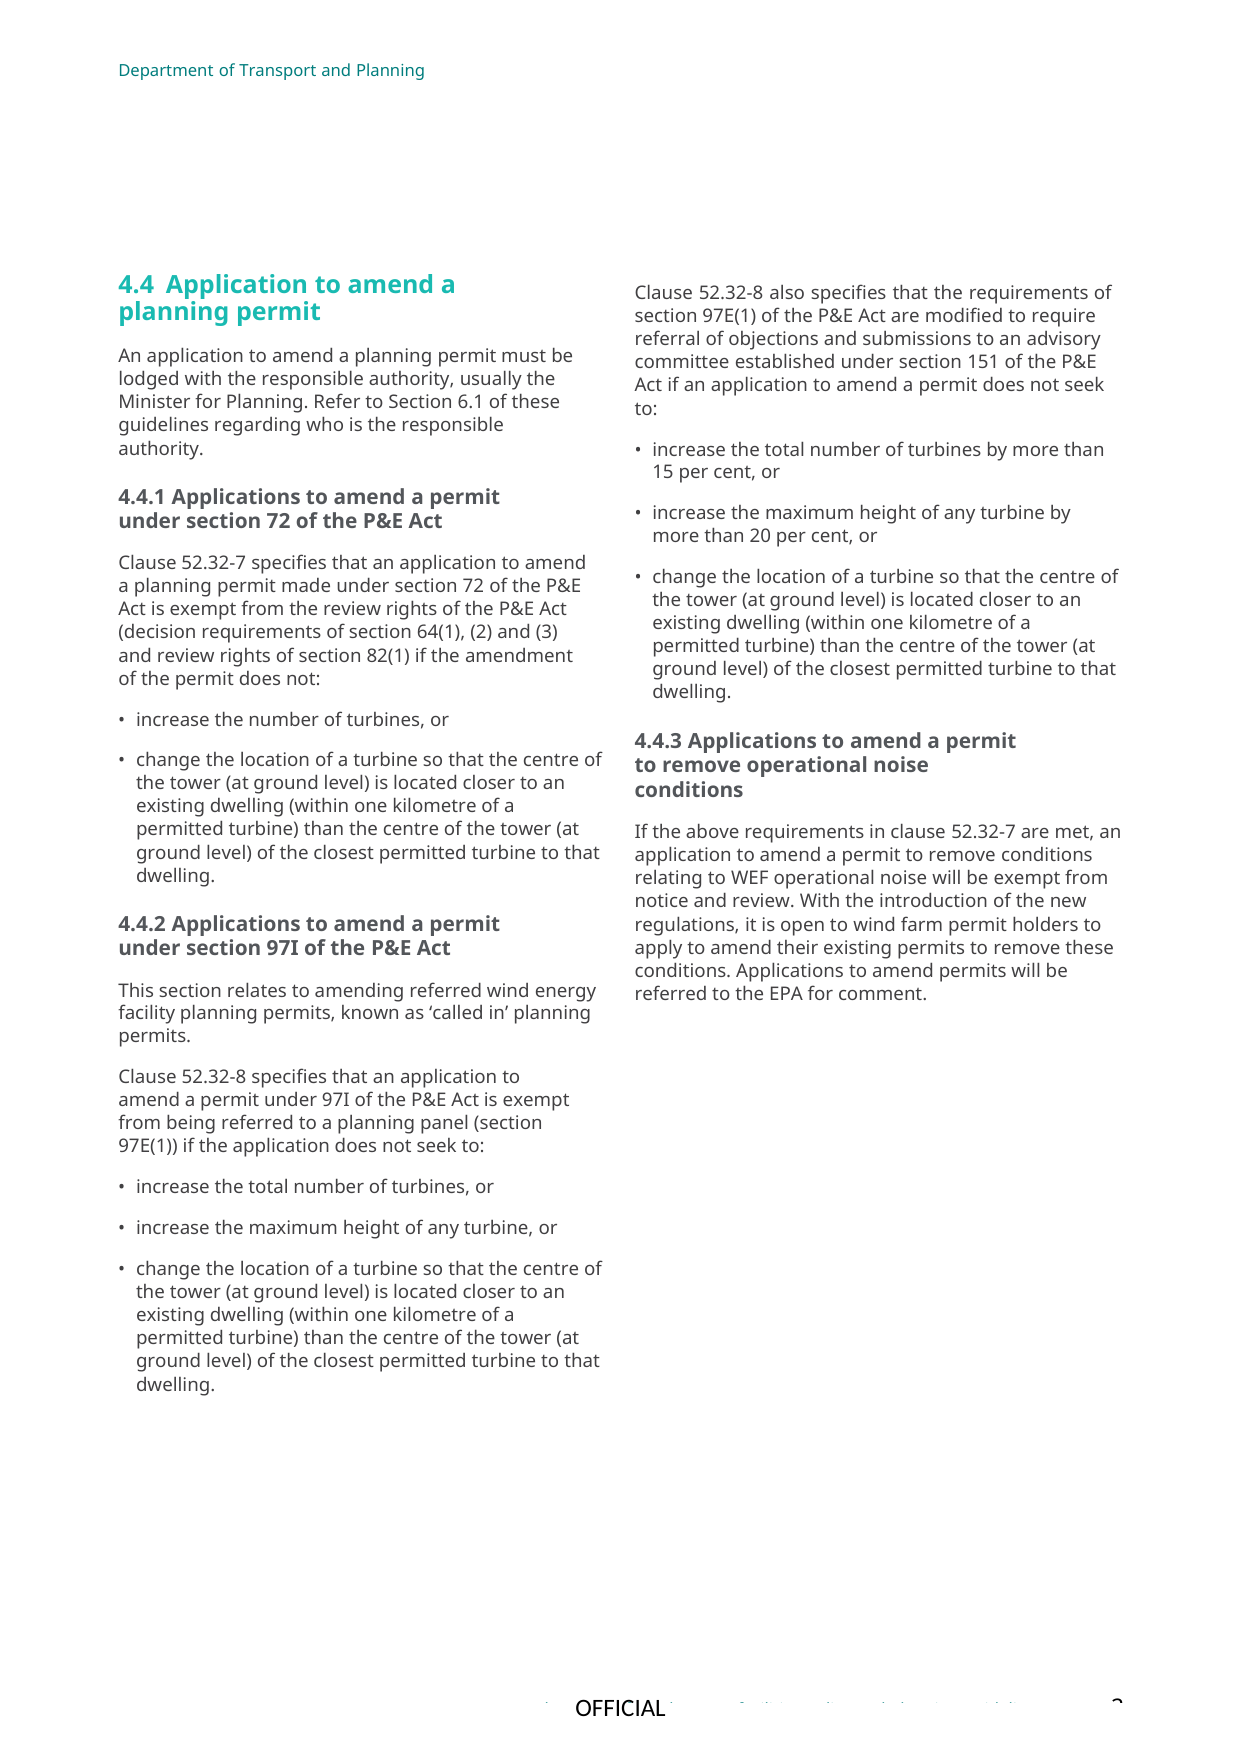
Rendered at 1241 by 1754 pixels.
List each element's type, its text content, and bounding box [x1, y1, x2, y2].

list increase the maximum height of any turbine, or [118, 1215, 607, 1240]
subtitle Applications to amend a permit to remove operational noise conditions [634, 728, 1041, 803]
list change the location of a turbine so that the centre of the tower (at ground level) is located closer to an existing dwelling (within one kilometre of a permitted turbine) than the centre of the tower (at ground level) of the closest permitted turbine to that dwelling. [634, 565, 1120, 704]
text Clause 52.32-8 specifies that an application to amend a permit under 97I of the P&E Act is exempt from being referred to a planning panel (section 97E(1)) if the application does not seek to: [118, 1066, 584, 1158]
text If the above requirements in clause 52.32-7 are met, an application to amend a permit to remove conditions relating to WEF operational noise will be exempt from notice and review. With the introduction of the new regulations, it is open to wind farm permit holders to apply to amend their existing permits to remove these conditions. Applications to amend permits will be referred to the EPA for comment. [634, 821, 1122, 1006]
text Clause 52.32-7 specifies that an application to amend a planning permit made under section 72 of the P&E Act is exempt from the review rights of the P&E Act (decision requirements of section 64(1), (2) and (3) and review rights of section 82(1) if the amendment of the permit does not: [118, 551, 588, 691]
subtitle Application to amend a planning permit [118, 270, 563, 328]
list increase the maximum height of any turbine by more than 20 per cent, or [634, 501, 1086, 548]
text An application to amend a planning permit must be lodged with the responsible authority, usually the Minister for Planning. Refer to Section 6.1 of these guidelines regarding who is the responsible authority. [118, 344, 593, 460]
text This section relates to amending referred wind energy facility planning permits, known as ‘called in’ planning permits. [118, 978, 605, 1048]
list increase the total number of turbines by more than 15 per cent, or [634, 437, 1121, 484]
list increase the total number of turbines, or [118, 1174, 607, 1199]
list increase the number of turbines, or [118, 706, 607, 731]
list change the location of a turbine so that the centre of the tower (at ground level) is located closer to an existing dwelling (within one kilometre of a permitted turbine) than the centre of the tower (at ground level) of the closest permitted turbine to that dwelling. [118, 748, 603, 888]
text Clause 52.32-8 also specifies that the requirements of section 97E(1) of the P&E Act are modified to require referral of objections and submissions to an advisory committee established under section 151 of the P&E Act if an application to amend a permit does not seek to: [634, 281, 1122, 421]
subtitle Applications to amend a permit under section 72 of the P&E Act [118, 484, 563, 534]
subtitle Applications to amend a permit under section 97I of the P&E Act [118, 911, 563, 962]
list change the location of a turbine so that the centre of the tower (at ground level) is located closer to an existing dwelling (within one kilometre of a permitted turbine) than the centre of the tower (at ground level) of the closest permitted turbine to that dwelling. [118, 1257, 603, 1397]
